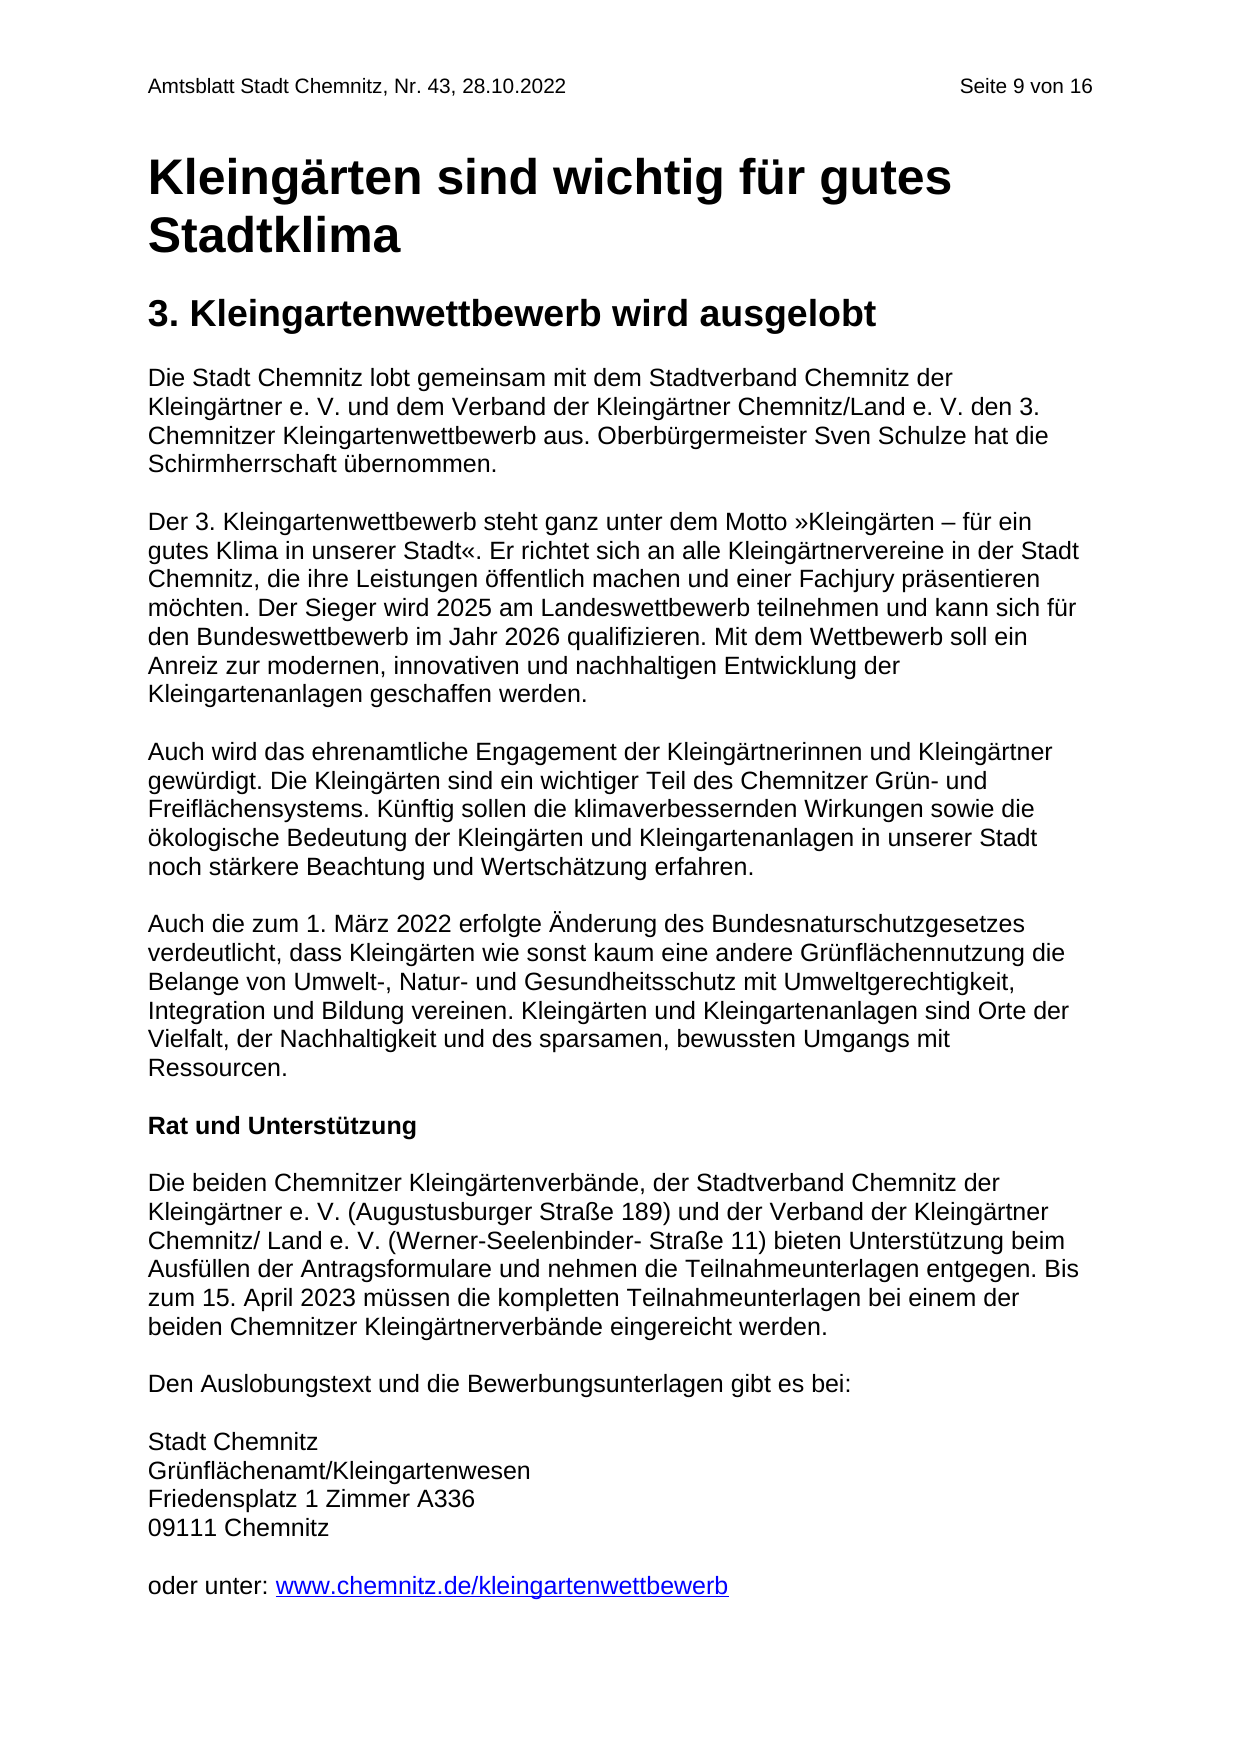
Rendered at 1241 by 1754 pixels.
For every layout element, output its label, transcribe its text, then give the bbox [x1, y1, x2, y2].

text Der 3. Kleingartenwettbewerb steht ganz unter dem Motto »Kleingärten – für ein gutes Klima in unserer Stadt«. Er richtet sich an alle Kleingärtnervereine in der Stadt Chemnitz, die ihre Leistungen öffentlich machen und einer Fachjury präsentieren möchten. Der Sieger wird 2025 am Landeswettbewerb teilnehmen und kann sich für den Bundeswettbewerb im Jahr 2026 qualifizieren. Mit dem Wettbewerb soll ein Anreiz zur modernen, innovativen und nachhaltigen Entwicklung der Kleingartenanlagen geschaffen werden. [148, 507, 1093, 708]
subtitle Kleingärten sind wichtig für gutes Stadtklima [148, 148, 1093, 263]
text Friedensplatz 1 Zimmer A336 [148, 1484, 1093, 1513]
text Stadt Chemnitz [148, 1427, 1093, 1456]
text Auch wird das ehrenamtliche Engagement der Kleingärtnerinnen und Kleingärtner gewürdigt. Die Kleingärten sind ein wichtiger Teil des Chemnitzer Grün- und Freiflächensystems. Künftig sollen die klimaverbessernden Wirkungen sowie die ökologische Bedeutung der Kleingärten und Kleingartenanlagen in unserer Stadt noch stärkere Beachtung und Wertschätzung erfahren. [148, 737, 1093, 881]
subtitle 3. Kleingartenwettbewerb wird ausgelobt [148, 291, 1093, 334]
text 09111 Chemnitz [148, 1513, 1093, 1542]
text Die beiden Chemnitzer Kleingärtenverbände, der Stadtverband Chemnitz der Kleingärtner e. V. (Augustusburger Straße 189) und der Verband der Kleingärtner Chemnitz/ Land e. V. (Werner-Seelenbinder- Straße 11) bieten Unterstützung beim Ausfüllen der Antragsformulare und nehmen die Teilnahmeunterlagen entgegen. Bis zum 15. April 2023 müssen die kompletten Teilnahmeunterlagen bei einem der beiden Chemnitzer Kleingärtnerverbände eingereicht werden. [148, 1168, 1093, 1341]
text oder unter: www.chemnitz.de/kleingartenwettbewerb [148, 1571, 1093, 1599]
text Rat und Unterstützung [148, 1111, 1093, 1139]
text Den Auslobungstext und die Bewerbungsunterlagen gibt es bei: [148, 1369, 1093, 1398]
text Auch die zum 1. März 2022 erfolgte Änderung des Bundesnaturschutzgesetzes verdeutlicht, dass Kleingärten wie sonst kaum eine andere Grünflächennutzung die Belange von Umwelt-, Natur- und Gesundheitsschutz mit Umweltgerechtigkeit, Integration und Bildung vereinen. Kleingärten und Kleingartenanlagen sind Orte der Vielfalt, der Nachhaltigkeit und des sparsamen, bewussten Umgangs mit Ressourcen. [148, 909, 1093, 1082]
text Grünflächenamt/Kleingartenwesen [148, 1456, 1093, 1484]
text Die Stadt Chemnitz lobt gemeinsam mit dem Stadtverband Chemnitz der Kleingärtner e. V. und dem Verband der Kleingärtner Chemnitz/Land e. V. den 3. Chemnitzer Kleingartenwettbewerb aus. Oberbürgermeister Sven Schulze hat die Schirmherrschaft übernommen. [148, 363, 1093, 478]
